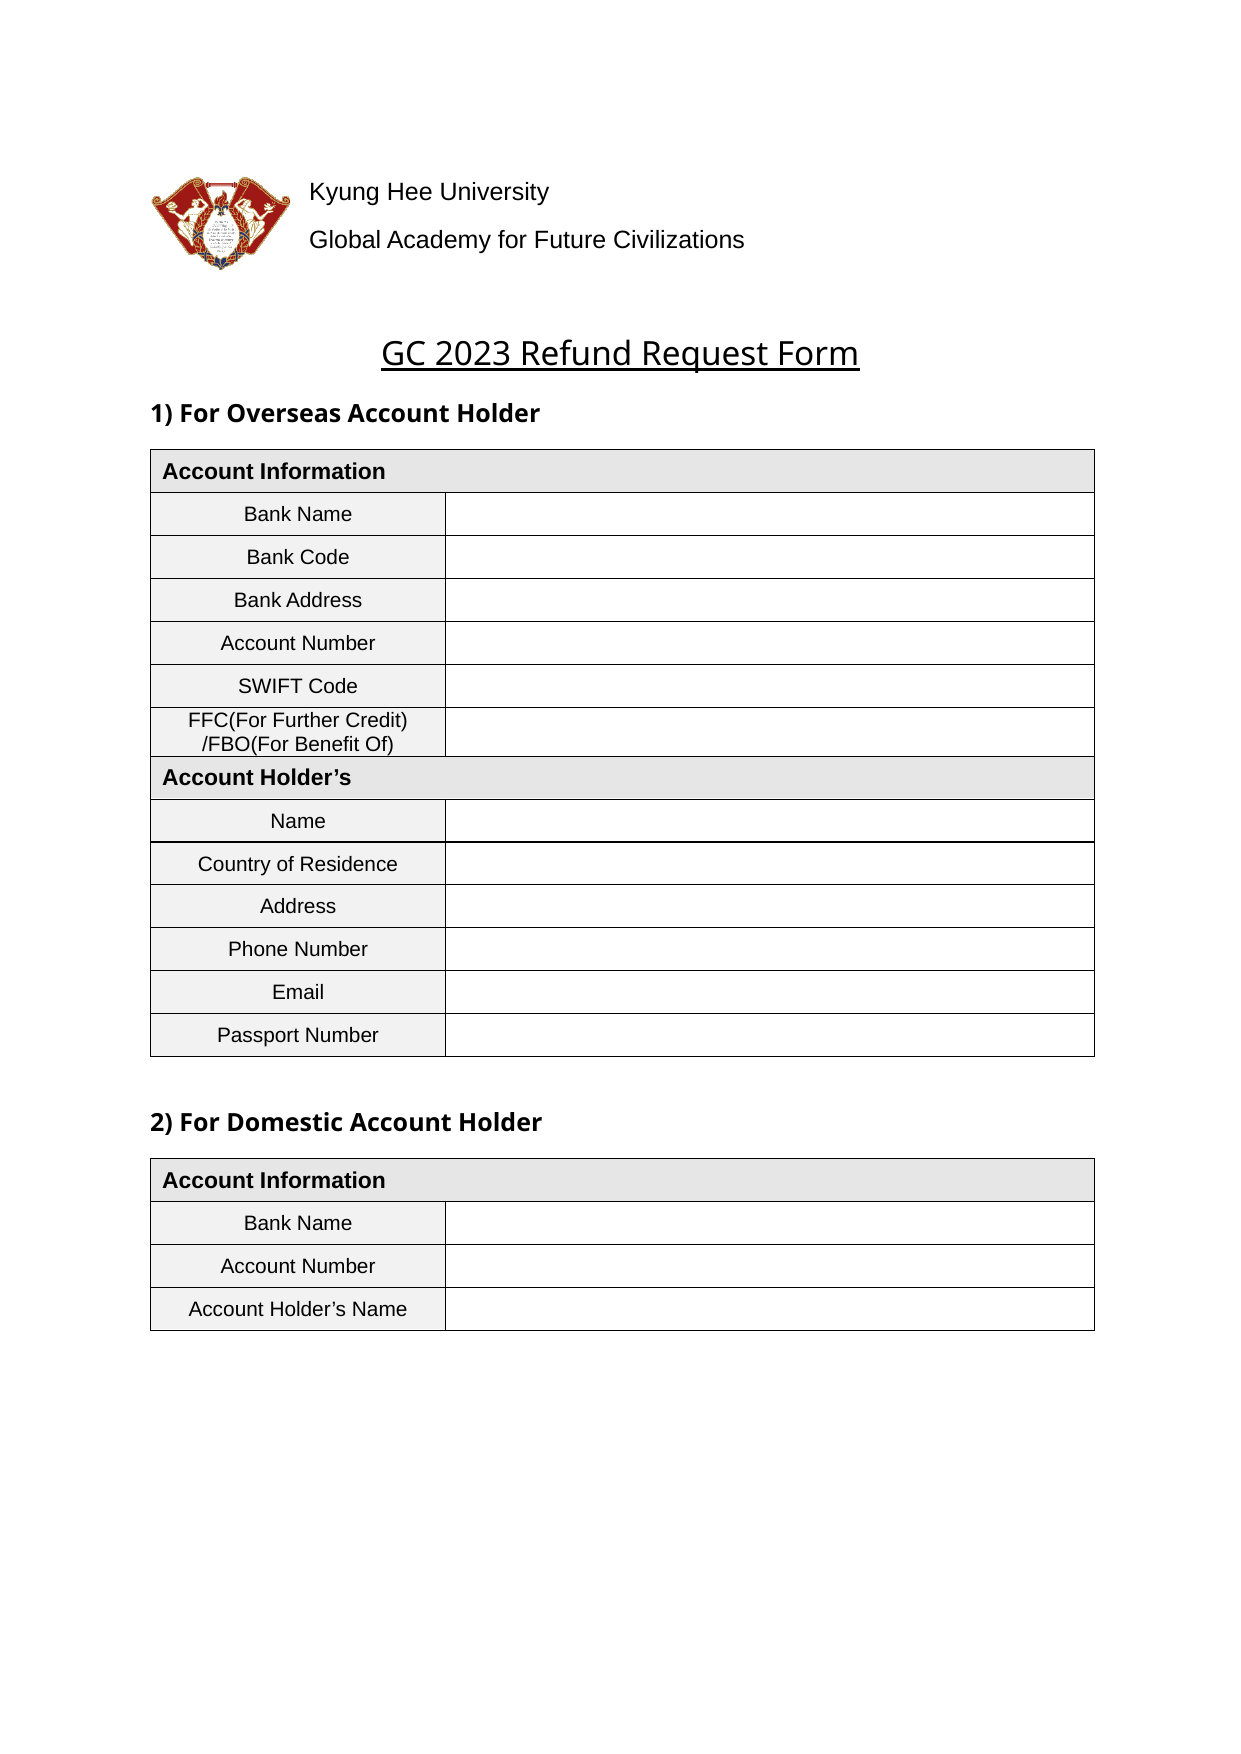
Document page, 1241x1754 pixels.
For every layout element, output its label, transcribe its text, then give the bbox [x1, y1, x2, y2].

table_cell Account Number [151, 622, 445, 664]
table_cell [446, 579, 1094, 621]
table_cell FFC(For Further Credit) /FBO(For Benefit Of) [151, 708, 445, 756]
picture [151, 177, 291, 270]
table_cell Bank Address [151, 579, 445, 621]
text Global Academy for Future Civilizations [291, 225, 1090, 254]
table_cell [446, 971, 1094, 1013]
table_cell [446, 800, 1094, 841]
table_cell [446, 665, 1094, 707]
table_cell [446, 1245, 1094, 1287]
table_cell Email [151, 971, 445, 1013]
table_header Account Information [151, 1159, 1094, 1201]
table_header Account Information [151, 450, 1094, 492]
table_cell Account Holder’s [151, 757, 1094, 798]
table_cell SWIFT Code [151, 665, 445, 707]
table_cell [446, 843, 1094, 884]
table_cell [446, 622, 1094, 664]
table_cell Bank Name [151, 493, 445, 535]
table_cell Name [151, 800, 445, 841]
text Kyung Hee University [291, 177, 1090, 206]
table_cell Passport Number [151, 1014, 445, 1056]
table_cell [446, 885, 1094, 927]
text 2) For Domestic Account Holder [150, 1104, 1090, 1138]
table_cell Address [151, 885, 445, 927]
table_cell Bank Code [151, 536, 445, 578]
table_cell Country of Residence [151, 843, 445, 884]
table_cell [446, 708, 1094, 756]
table_cell Account Number [151, 1245, 445, 1287]
table_cell [446, 536, 1094, 578]
table_cell [446, 1202, 1094, 1244]
table_cell [446, 493, 1094, 535]
text GC 2023 Refund Request Form [150, 330, 1090, 376]
table_cell Phone Number [151, 928, 445, 970]
table_cell Account Holder’s Name [151, 1288, 445, 1329]
text 1) For Overseas Account Holder [150, 396, 1090, 430]
table_cell [446, 928, 1094, 970]
table_cell Bank Name [151, 1202, 445, 1244]
table_cell [446, 1014, 1094, 1056]
table_cell [446, 1288, 1094, 1329]
